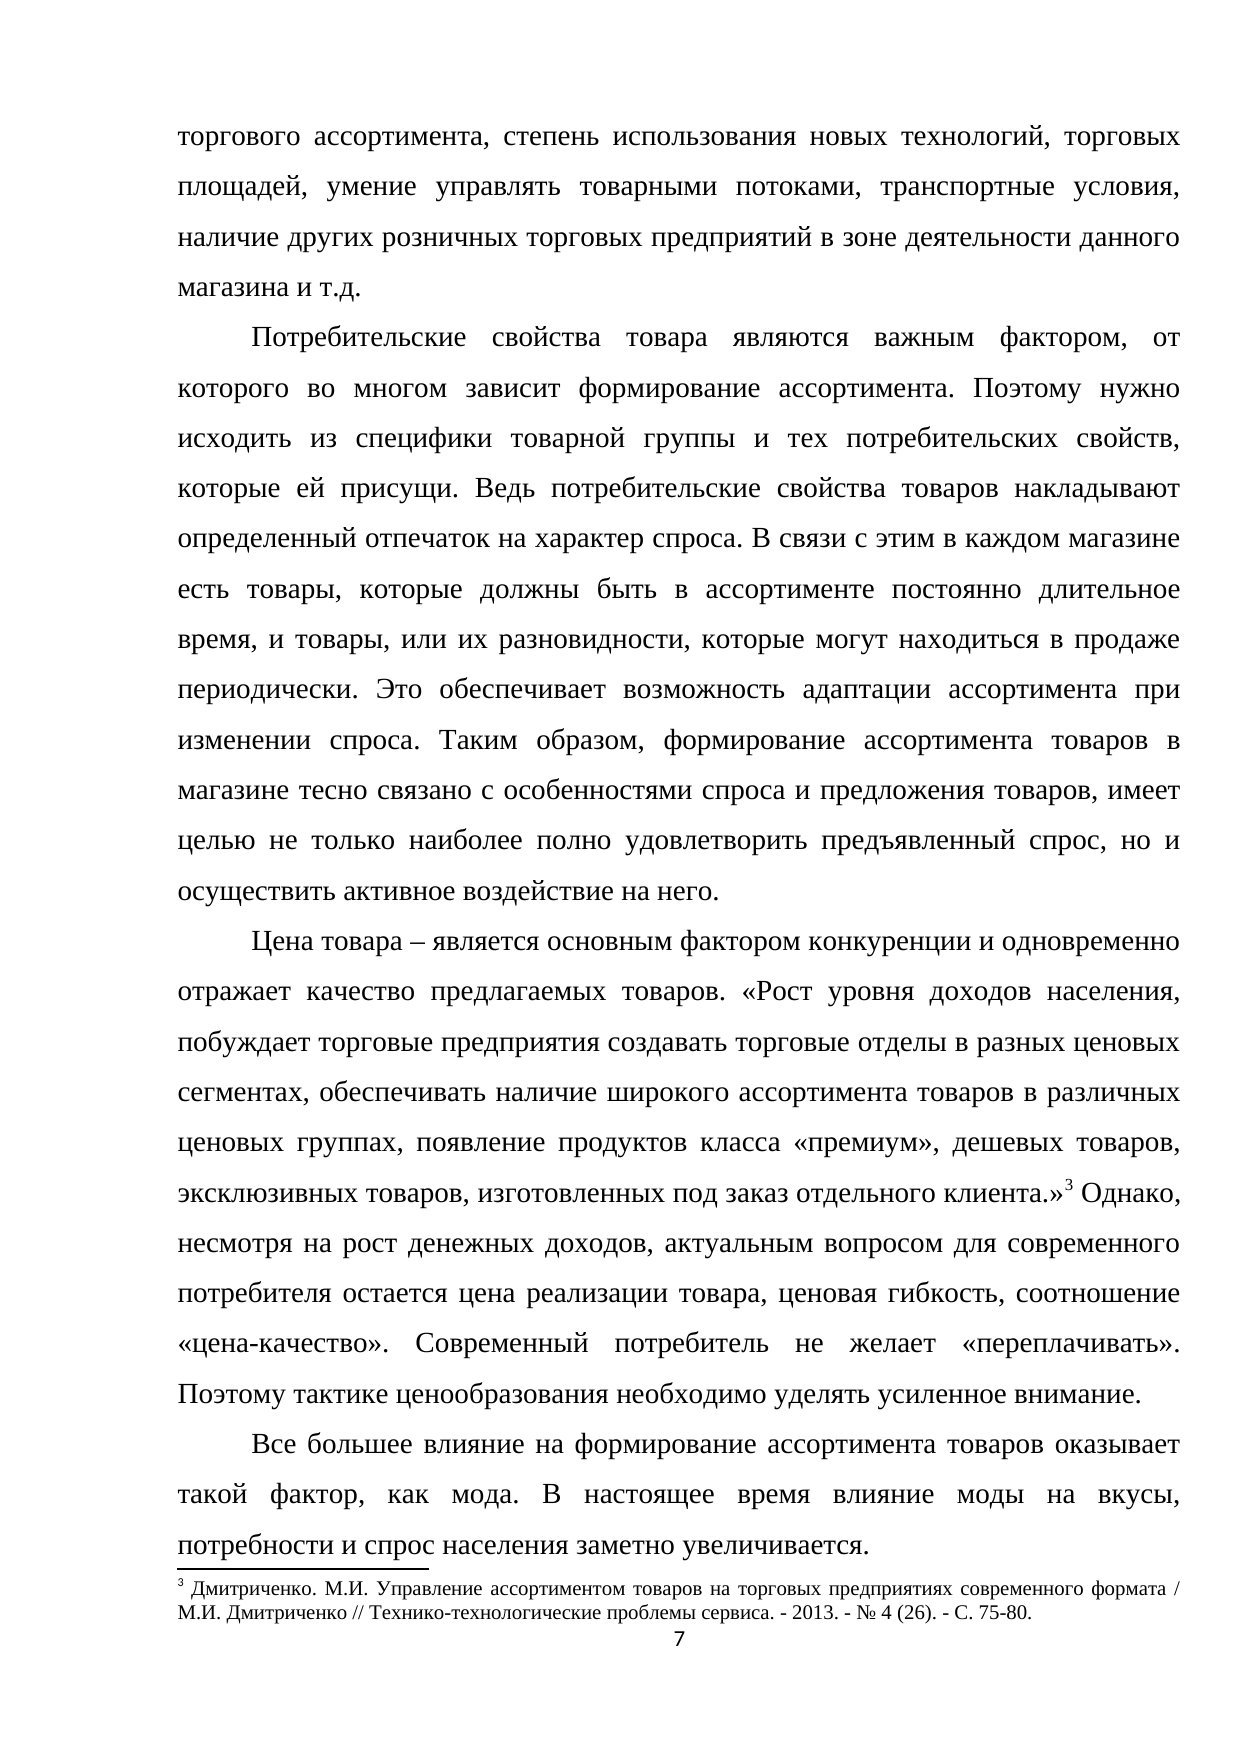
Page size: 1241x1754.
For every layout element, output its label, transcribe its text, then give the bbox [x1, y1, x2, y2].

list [177, 118, 1181, 303]
list Цена товара – является основным фактором конкуренции и одновременно отражает качество предлагаемых товаров. «Рост уровня доходов населения, побуждает торговые предприятия создавать торговые отделы в разных ценовых сегментах, обеспечивать наличие широкого ассортимента товаров в различных ценовых группах, появление продуктов класса «премиум», дешевых товаров, эксклюзивных товаров, изготовленных под заказ отдельного клиента.» Однако, несмотря на рост денежных доходов, актуальным вопросом для современного потребителя остается цена реализации товара, ценовая гибкость, соотношение «цена-качество». Современный потребитель не желает «переплачивать». Поэтому тактике ценообразования необходимо уделять усиленное внимание. [177, 923, 1181, 1409]
list Потребительские свойства товара являются важным фактором, от которого во многом зависит формирование ассортимента. Поэтому нужно исходить из специфики товарной группы и тех потребительских свойств, которые ей присущи. Ведь потребительские свойства товаров накладывают определенный отпечаток на характер спроса. В связи с этим в каждом магазине есть товары, которые должны быть в ассортименте постоянно длительное время, и товары, или их разновидности, которые могут находиться в продаже периодически. Это обеспечивает возможность адаптации ассортимента при изменении спроса. Таким образом, формирование ассортимента товаров в магазине тесно связано с особенностями спроса и предложения товаров, имеет целью не только наиболее полно удовлетворить предъявленный спрос, но и осуществить активное воздействие на него. [177, 319, 1181, 906]
list Все большее влияние на формирование ассортимента товаров оказывает такой фактор, как мода. В настоящее время влияние моды на вкусы, потребности и спрос населения заметно увеличивается. [177, 1426, 1181, 1560]
